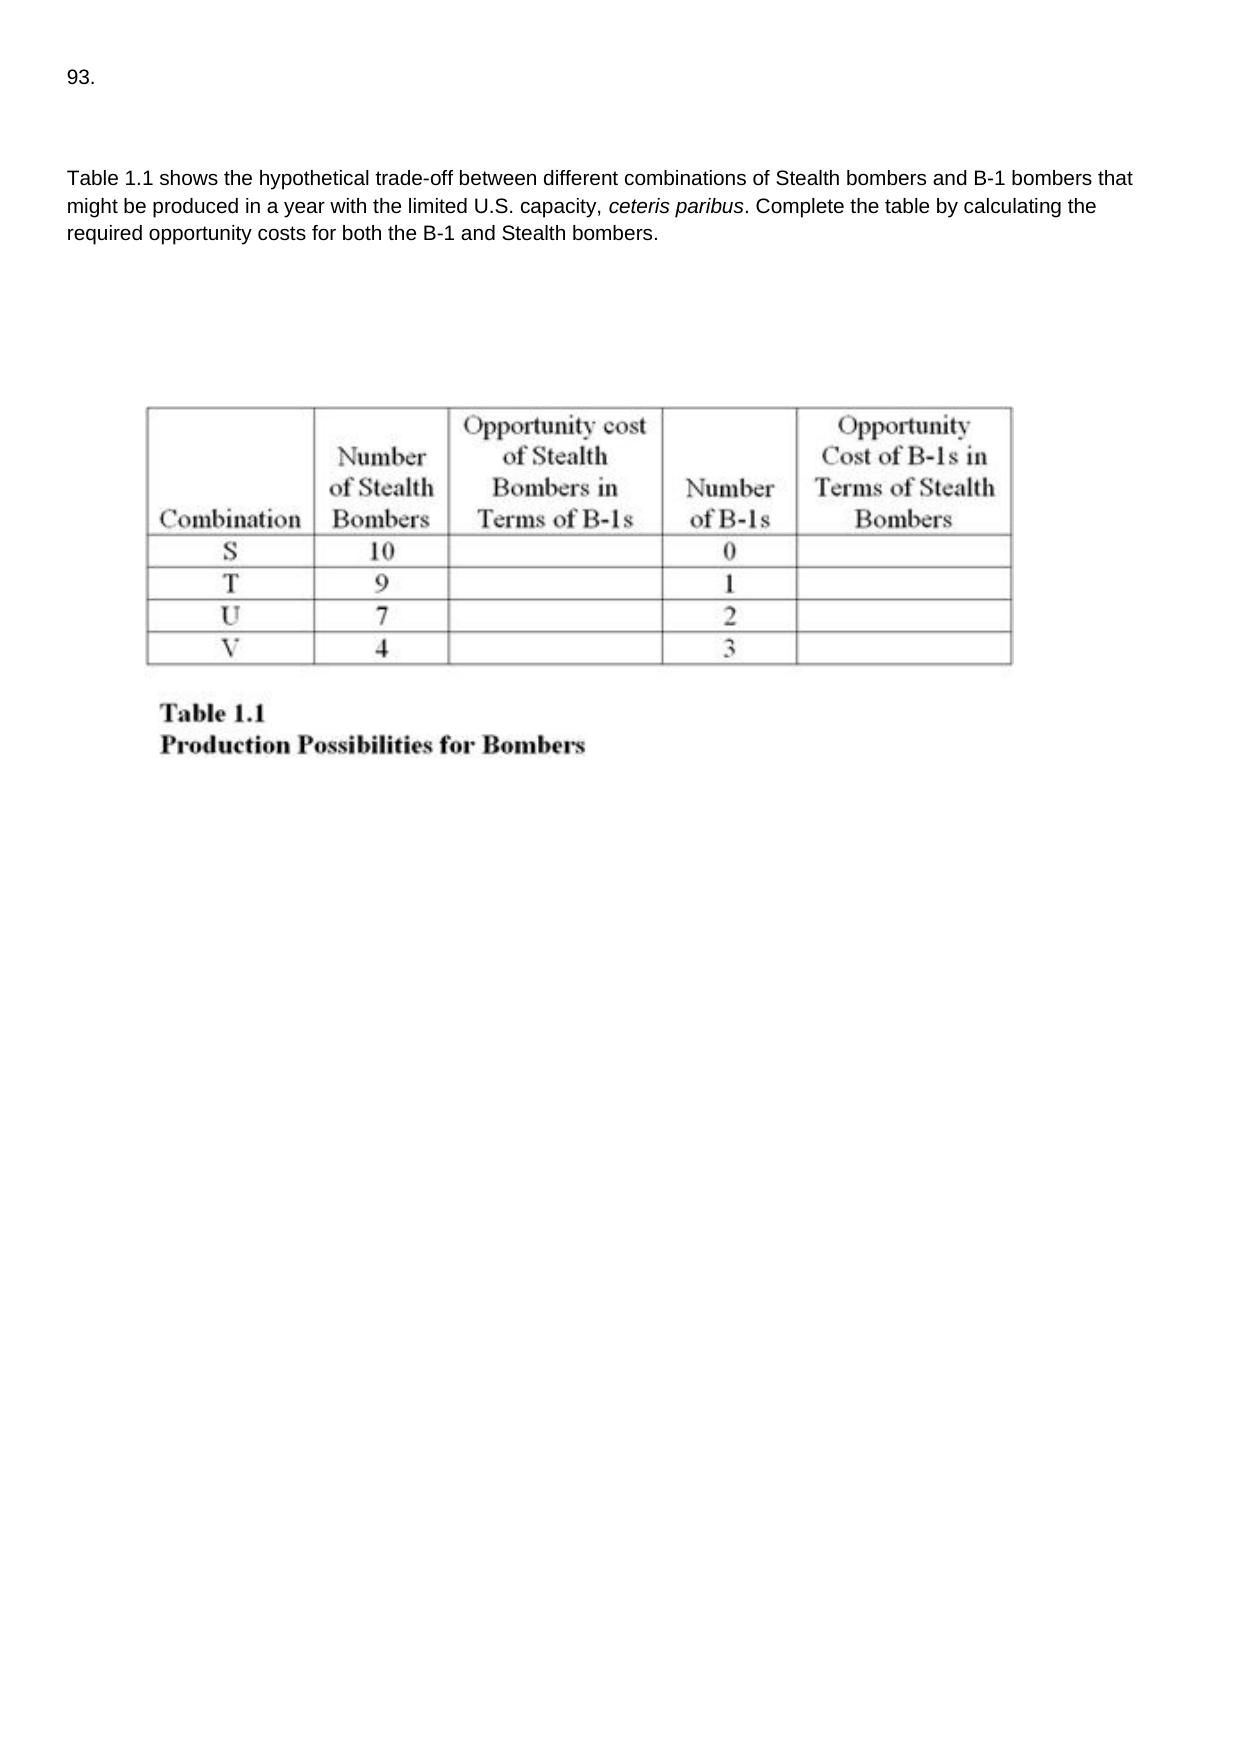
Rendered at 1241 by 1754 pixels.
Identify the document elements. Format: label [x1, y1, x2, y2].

picture [144, 406, 1014, 758]
